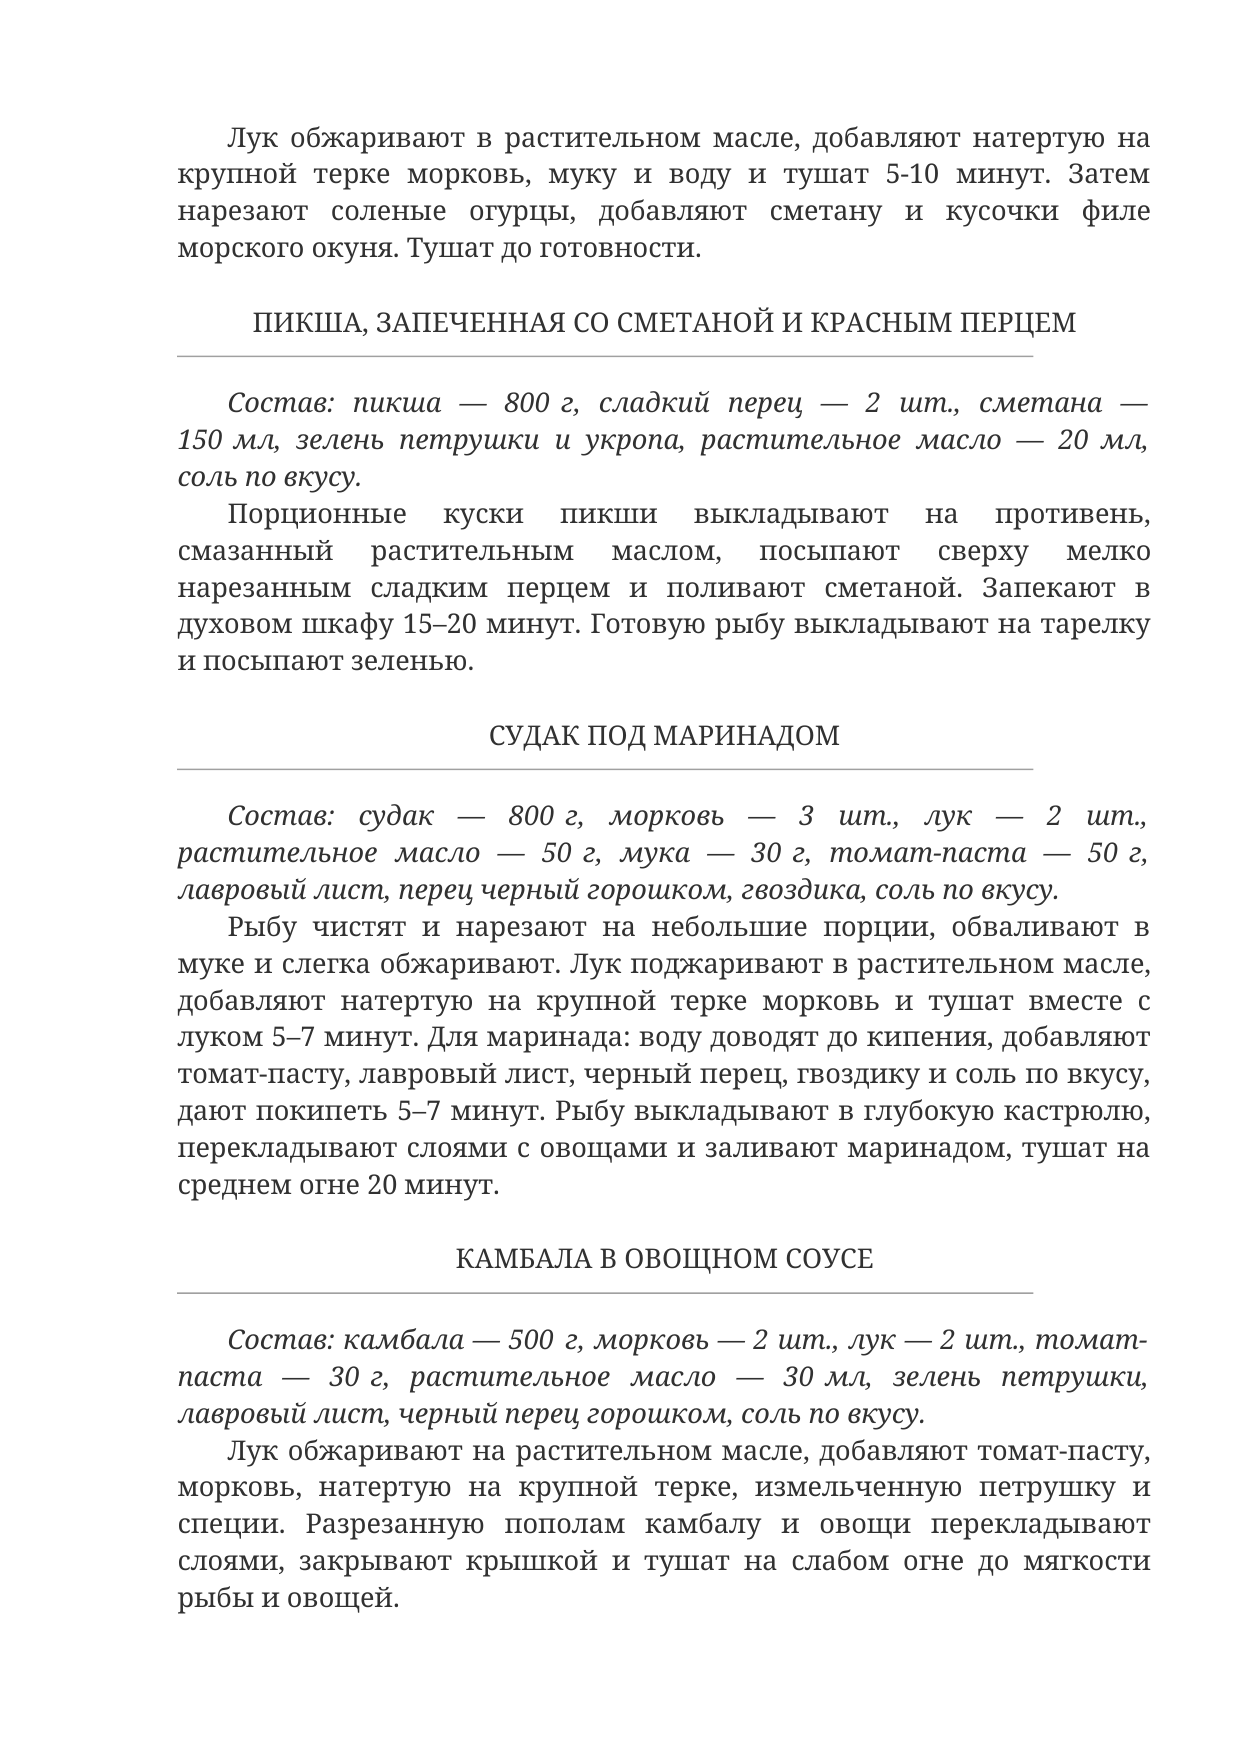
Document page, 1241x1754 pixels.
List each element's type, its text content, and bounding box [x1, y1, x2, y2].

text КАМБАЛА В ОВОЩНОМ СОУСЕ [177, 1240, 1152, 1277]
text Состав: пикша — 800 г, сладкий перец — 2 шт., сметана — 150 мл, зелень петрушки и укропа, растительное масло — 20 мл, соль по вкусу. [177, 384, 1152, 494]
text Лук обжаривают на растительном масле, добавляют томат-пасту, морковь, натертую на крупной терке, измельченную петрушку и специи. Разрезанную пополам камбалу и овощи перекладывают слоями, закрывают крышкой и тушат на слабом огне до мягкости рыбы и овощей. [177, 1431, 1152, 1615]
text Состав: судак — 800 г, морковь — 3 шт., лук — 2 шт., растительное масло — 50 г, мука — 30 г, томат-паста — 50 г, лавровый лист, перец черный горошком, гвоздика, соль по вкусу. [177, 797, 1152, 907]
text Лук обжаривают в растительном масле, добавляют натертую на крупной терке морковь, муку и воду и тушат 5-10 минут. Затем нарезают соленые огурцы, добавляют сметану и кусочки филе морского окуня. Тушат до готовности. [177, 118, 1152, 266]
text ПИКША, ЗАПЕЧЕННАЯ СО СМЕТАНОЙ И КРАСНЫМ ПЕРЦЕМ [177, 303, 1152, 340]
text СУДАК ПОД МАРИНАДОМ [177, 716, 1152, 753]
text Состав: камбала — 500 г, морковь — 2 шт., лук — 2 шт., томат-паста — 30 г, растительное масло — 30 мл, зелень петрушки, лавровый лист, черный перец горошком, соль по вкусу. [177, 1320, 1152, 1431]
text Порционные куски пикши выкладывают на противень, смазанный растительным маслом, посыпают сверху мелко нарезанным сладким перцем и поливают сметаной. Запекают в духовом шкафу 15–20 минут. Готовую рыбу выкладывают на тарелку и посыпают зеленью. [177, 494, 1152, 679]
text Рыбу чистят и нарезают на небольшие порции, обваливают в муке и слегка обжаривают. Лук поджаривают в растительном масле, добавляют натертую на крупной терке морковь и тушат вместе с луком 5–7 минут. Для маринада: воду доводят до кипения, добавляют томат-пасту, лавровый лист, черный перец, гвоздику и соль по вкусу, дают покипеть 5–7 минут. Рыбу выкладывают в глубокую кастрюлю, перекладывают слоями с овощами и заливают маринадом, тушат на среднем огне 20 минут. [177, 907, 1152, 1202]
